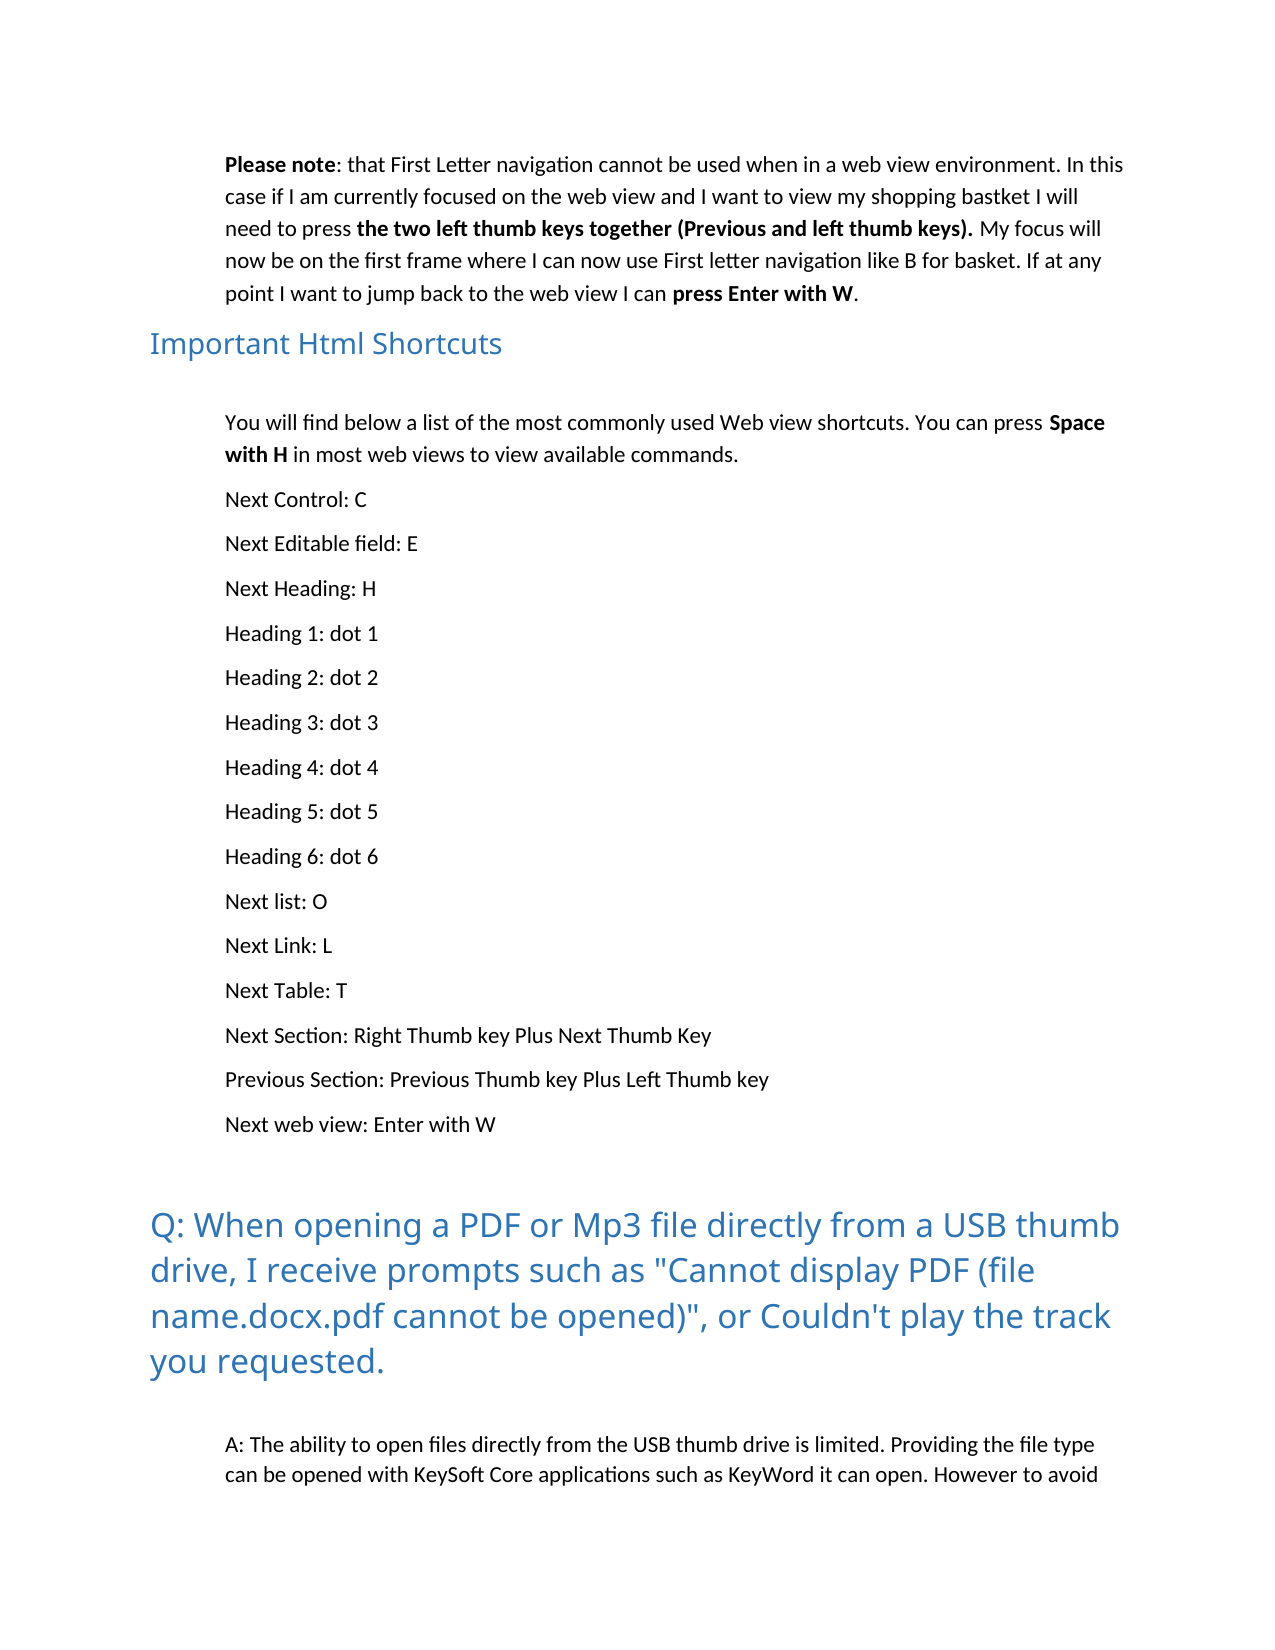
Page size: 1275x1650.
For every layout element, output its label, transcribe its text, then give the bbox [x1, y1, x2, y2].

text Please note: that First Letter navigation cannot be used when in a web view environment. In this case if I am currently focused on the web view and I want to view my shopping bastket I will need to press the two left thumb keys together (Previous and left thumb keys). My focus will now be on the first frame where I can now use First letter navigation like B for basket. If at any point I want to jump back to the web view I can press Enter with W. [225, 150, 1125, 307]
text Heading 1: dot 1 [150, 619, 1125, 647]
subtitle Important Html Shortcuts [150, 323, 1125, 363]
text Heading 6: dot 6 [150, 842, 1125, 870]
text Next Table: T [150, 976, 1125, 1004]
text Heading 3: dot 3 [150, 708, 1125, 736]
text Heading 5: dot 5 [150, 797, 1125, 826]
text Next Link: L [150, 932, 1125, 959]
text Heading 4: dot 4 [150, 753, 1125, 781]
text Previous Section: Previous Thumb key Plus Left Thumb key [150, 1066, 1125, 1094]
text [225, 1430, 1125, 1489]
text Next list: O [150, 887, 1125, 915]
text Heading 2: dot 2 [150, 663, 1125, 691]
text Next Editable field: E [150, 529, 1125, 557]
text Next Section: Right Thumb key Plus Next Thumb Key [150, 1021, 1125, 1049]
text Next web view: Enter with W [150, 1110, 1125, 1138]
text Next Heading: H [150, 574, 1125, 602]
text You will find below a list of the most commonly used Web view shortcuts. You can press Space with H in most web views to view available commands. [225, 408, 1125, 468]
text Next Control: C [150, 485, 1125, 513]
subtitle Q: When opening a PDF or Mp3 file directly from a USB thumb drive, I receive prompts such as "Cannot display PDF (file name.docx.pdf cannot be opened)", or Couldn't play the track you requested. [150, 1202, 1125, 1383]
